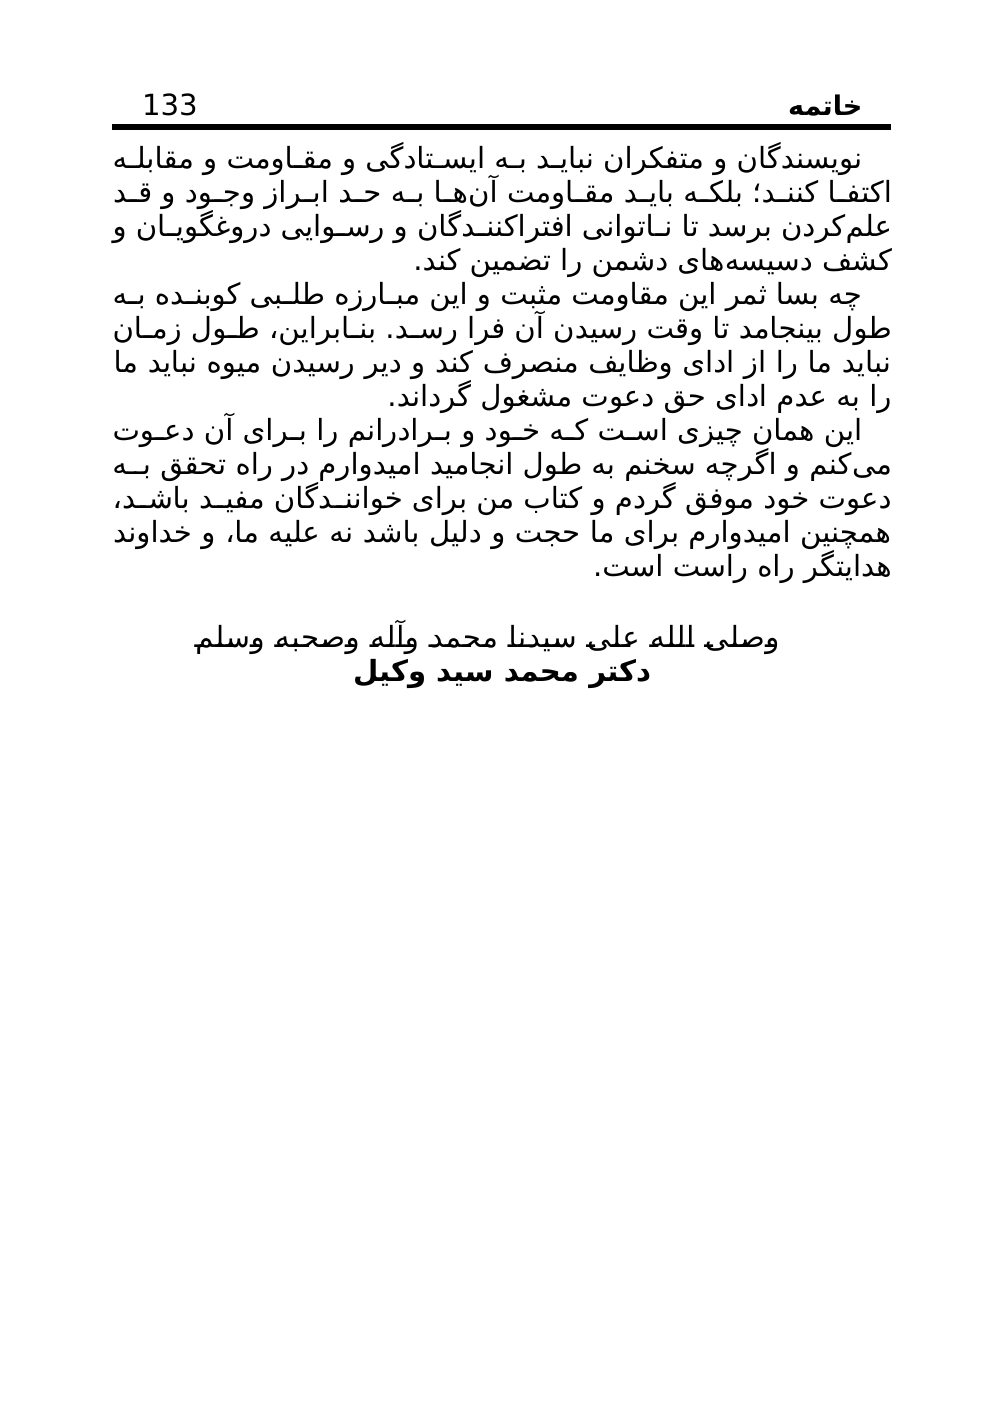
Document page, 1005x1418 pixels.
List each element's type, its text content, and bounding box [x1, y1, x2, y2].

text این همان چیزی است که خود و برادرانم را برای آن دعوت می‌کنم و اگرچه سخنم به طول انجامید امیدوارم در راه تحقق به دعوت خود موفق گردم و کتاب من برای خوانندگان مفید باشد، همچنین امیدوارم برای ما حجت و دلیل باشد نه علیه ما، و خداوند هدایتگر راه راست است. [112, 413, 892, 583]
text چه بسا ثمر این مقاومت مثبت و این مبارزه طلبی کوبنده به طول بینجامد تا وقت رسیدن آن فرا رسد. بنابراین، طول زمان نباید ما را از ادای وظایف منصرف کند و دیر رسیدن میوه نباید ما را به عدم ادای حق دعوت مشغول گرداند. [112, 277, 892, 413]
text وصلى الله على سيدنا محمد وآله وصحبه وسلم [112, 622, 892, 654]
text نویسندگان و متفکران نباید به ایستادگی و مقاومت و مقابله اکتفا کنند؛ بلکه باید مقاومت آن‌ها به حد ابراز وجود و قد علم‌کردن برسد تا ناتوانی افتراکنندگان و رسوایی دروغگویان و کشف دسیسه‌های دشمن را تضمین کند. [112, 141, 892, 277]
text دکتر محمد سید وکیل [112, 654, 892, 688]
